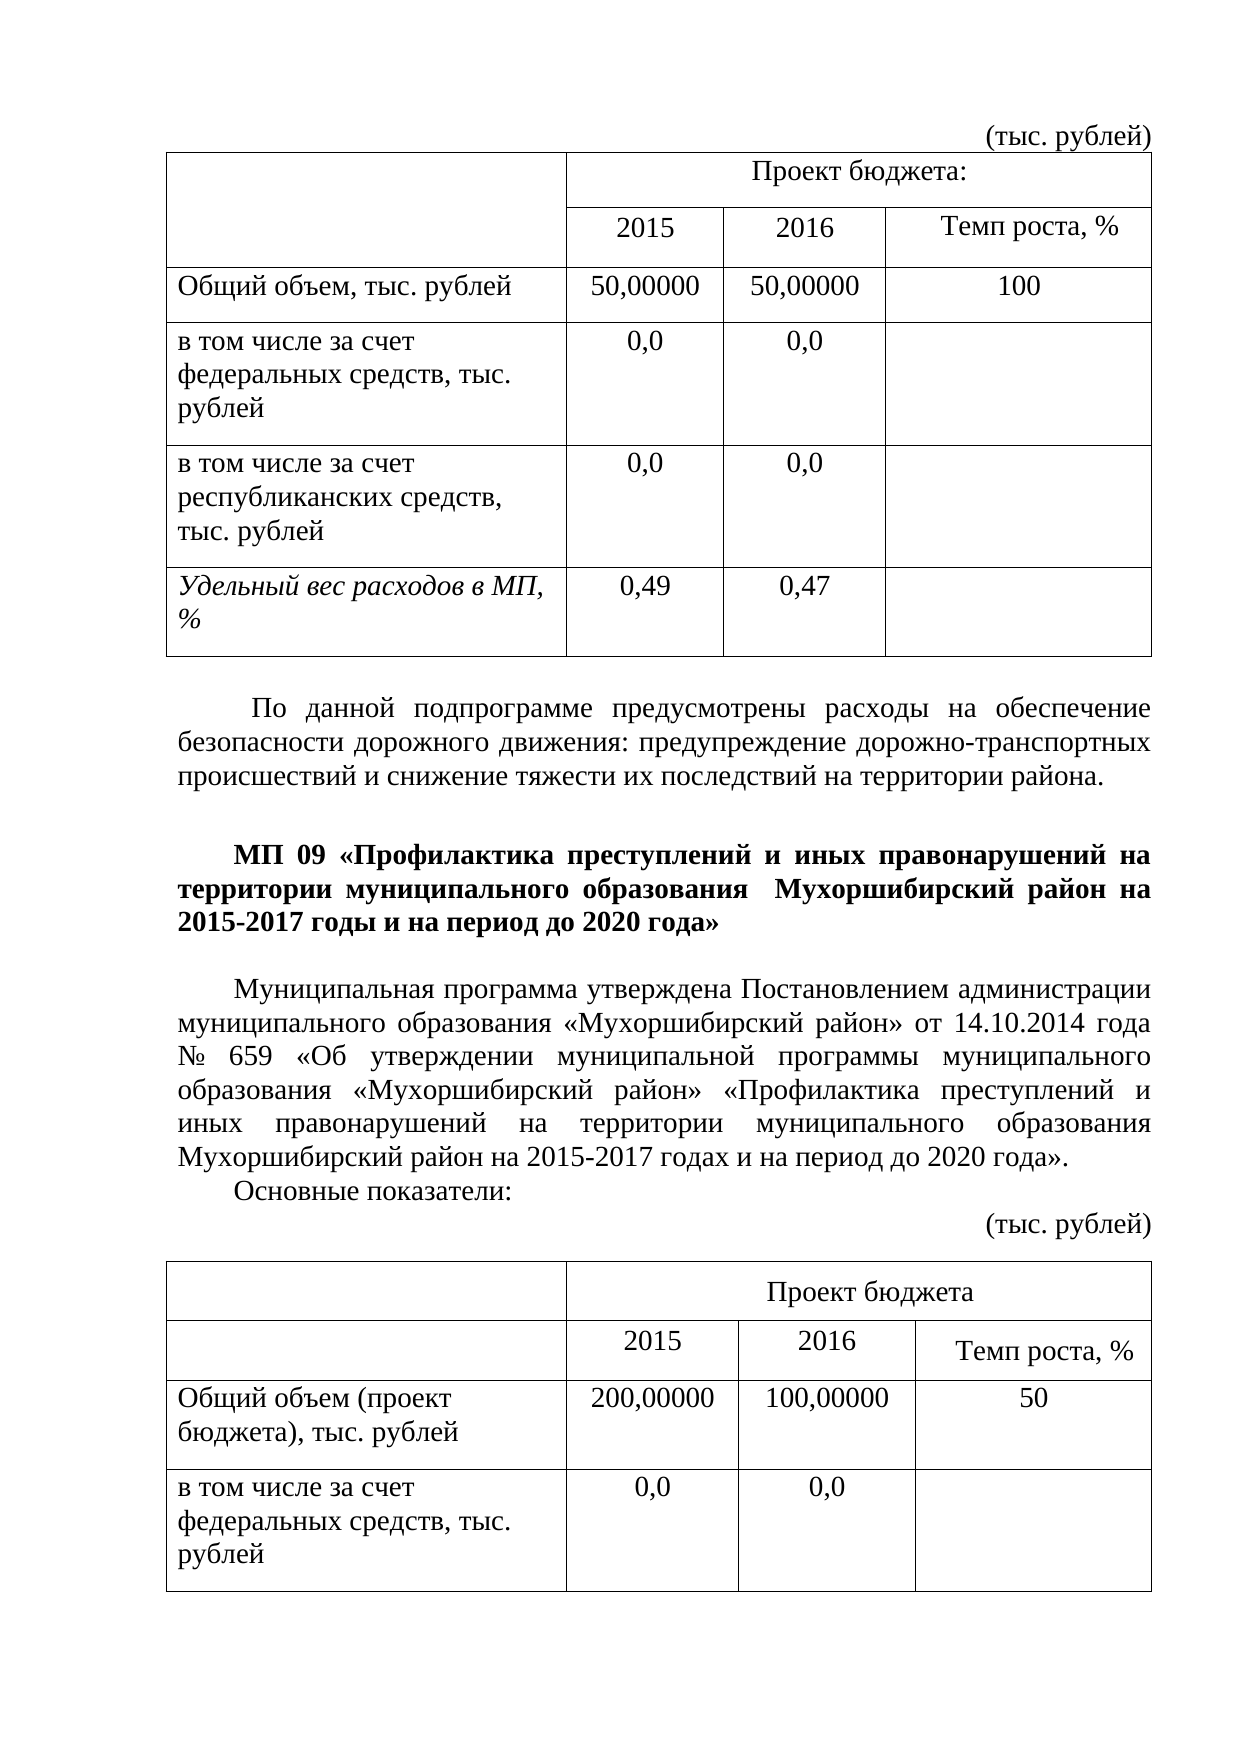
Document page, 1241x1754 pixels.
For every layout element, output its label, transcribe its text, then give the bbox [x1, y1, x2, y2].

table_cell 50,00000 [724, 268, 885, 322]
text Основные показатели: [177, 1173, 1152, 1206]
table_cell 0,0 [724, 446, 885, 567]
text (тыс. рублей) [177, 1206, 1152, 1240]
table_cell 0,0 [724, 323, 885, 444]
text По данной подпрограмме предусмотрены расходы на обеспечение безопасности дорожного движения: предупреждение дорожно-транспортных происшествий и снижение тяжести их последствий на территории района. [177, 691, 1152, 791]
text Муниципальная программа утверждена Постановлением администрации муниципального образования «Мухоршибирский район» от 14.10.2014 года № 659 «Об утверждении муниципальной программы муниципального образования «Мухоршибирский район» «Профилактика преступлений и иных правонарушений на территории муниципального образования Мухоршибирский район на 2015-2017 годах и на период до 2020 года». [177, 971, 1152, 1173]
table_header Проект бюджета: [567, 153, 1151, 207]
table_cell Удельный вес расходов в МП, % [167, 568, 566, 656]
table_cell [886, 568, 1151, 656]
table_cell Темп роста, % [886, 208, 1151, 267]
table_cell 0,0 [567, 323, 723, 444]
table_cell в том числе за счет федеральных средств, тыс. рублей [167, 1470, 566, 1591]
table_cell [916, 1470, 1151, 1591]
table_cell 0,0 [567, 1470, 738, 1591]
table_cell 50,00000 [567, 268, 723, 322]
table_cell 0,49 [567, 568, 723, 656]
table_cell Общий объем (проект бюджета), тыс. рублей [167, 1381, 566, 1468]
table_cell 0,47 [724, 568, 885, 656]
table_header Проект бюджета [567, 1262, 1151, 1320]
table_cell 100,00000 [739, 1381, 915, 1468]
table_cell [886, 446, 1151, 567]
table_cell 2016 [739, 1321, 915, 1379]
table_cell 0,0 [567, 446, 723, 567]
table_cell [886, 323, 1151, 444]
table_cell Общий объем, тыс. рублей [167, 268, 566, 322]
text (тыс. рублей) [177, 118, 1152, 152]
table_header [167, 1262, 566, 1320]
table_header [167, 153, 566, 267]
table_cell 2015 [567, 208, 723, 267]
table_cell 200,00000 [567, 1381, 738, 1468]
table_cell 2016 [724, 208, 885, 267]
table_cell 100 [886, 268, 1151, 322]
table_cell 0,0 [739, 1470, 915, 1591]
table_cell Темп роста, % [916, 1321, 1151, 1379]
table_cell в том числе за счет республиканских средств, тыс. рублей [167, 446, 566, 567]
text МП 09 «Профилактика преступлений и иных правонарушений на территории муниципального образования Мухоршибирский район на 2015-2017 годы и на период до 2020 года» [177, 837, 1152, 938]
table_cell в том числе за счет федеральных средств, тыс. рублей [167, 323, 566, 444]
table_cell [167, 1321, 566, 1379]
table_cell 2015 [567, 1321, 738, 1379]
table_cell 50 [916, 1381, 1151, 1468]
